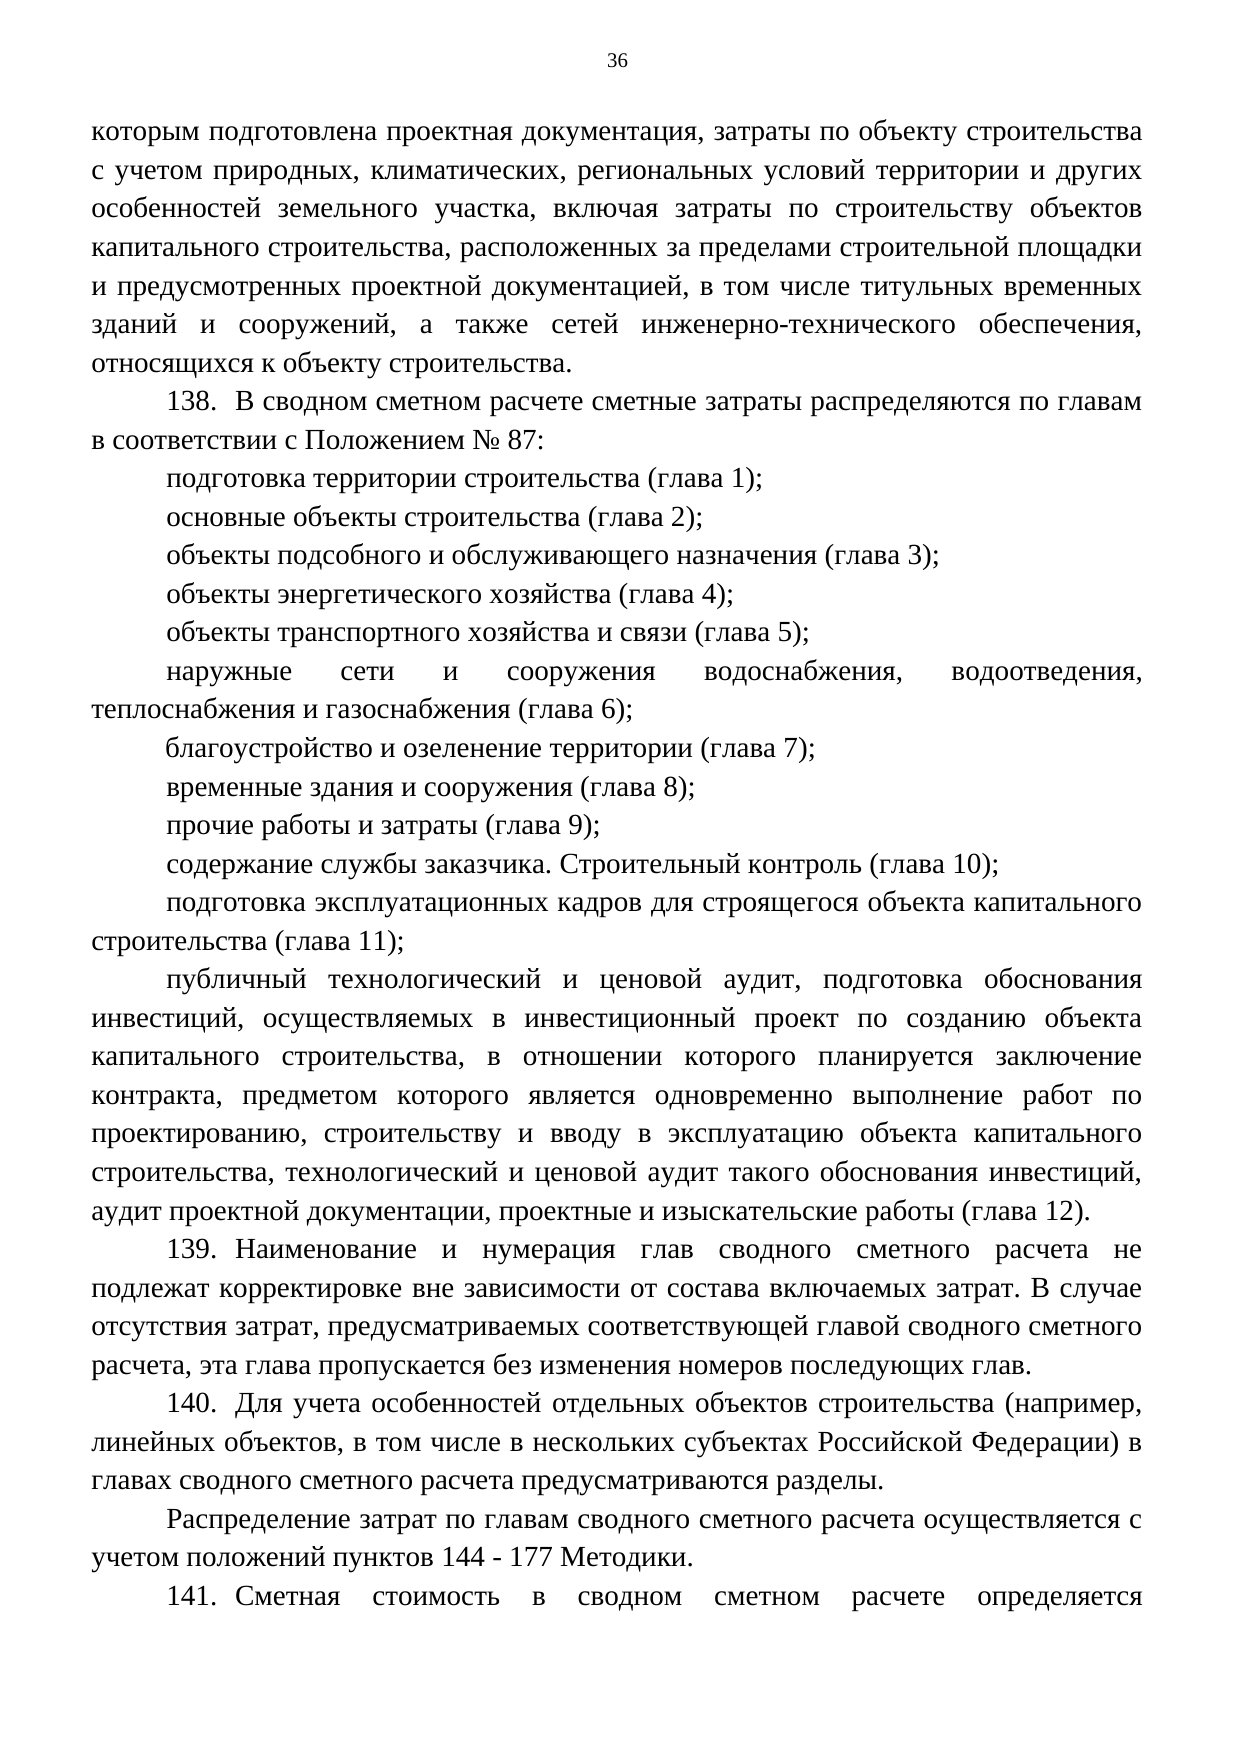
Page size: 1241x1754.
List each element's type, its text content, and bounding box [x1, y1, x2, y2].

list Для учета особенностей отдельных объектов строительства (например, линейных объектов, в том числе в нескольких субъектах Российской Федерации) в главах сводного сметного расчета предусматриваются разделы. [91, 1385, 1143, 1496]
text объекты энергетического хозяйства (глава 4); [91, 576, 1143, 609]
text содержание службы заказчика. Строительный контроль (глава 10); [91, 846, 1143, 879]
text наружные сети и сооружения водоснабжения, водоотведения, теплоснабжения и газоснабжения (глава 6); [91, 653, 1143, 725]
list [91, 1578, 1143, 1612]
text основные объекты строительства (глава 2); [91, 499, 1143, 532]
text благоустройство и озеленение территории (глава 7); временные здания и сооружения (глава 8); [165, 730, 866, 802]
text объекты подсобного и обслуживающего назначения (глава 3); [91, 537, 1143, 571]
text объекты транспортного хозяйства и связи (глава 5); [91, 614, 1143, 648]
text подготовка территории строительства (глава 1); [91, 460, 1143, 494]
text подготовка эксплуатационных кадров для строящегося объекта капитального строительства (глава 11); [91, 884, 1143, 956]
list В сводном сметном расчете сметные затраты распределяются по главам в соответствии с Положением № 87: [91, 383, 1143, 455]
list Наименование и нумерация глав сводного сметного расчета не подлежат корректировке вне зависимости от состава включаемых затрат. В случае отсутствия затрат, предусматриваемых соответствующей главой сводного сметного расчета, эта глава пропускается без изменения номеров последующих глав. [91, 1231, 1143, 1380]
text Распределение затрат по главам сводного сметного расчета осуществляется с учетом положений пунктов 144 - 177 Методики. [91, 1501, 1143, 1573]
text прочие работы и затраты (глава 9); [91, 807, 1143, 841]
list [91, 113, 1143, 378]
text публичный технологический и ценовой аудит, подготовка обоснования инвестиций, осуществляемых в инвестиционный проект по созданию объекта капитального строительства, в отношении которого планируется заключение контракта, предметом которого является одновременно выполнение работ по проектированию, строительству и вводу в эксплуатацию объекта капитального строительства, технологический и ценовой аудит такого обоснования инвестиций, аудит проектной документации, проектные и изыскательские работы (глава 12). [91, 961, 1143, 1226]
